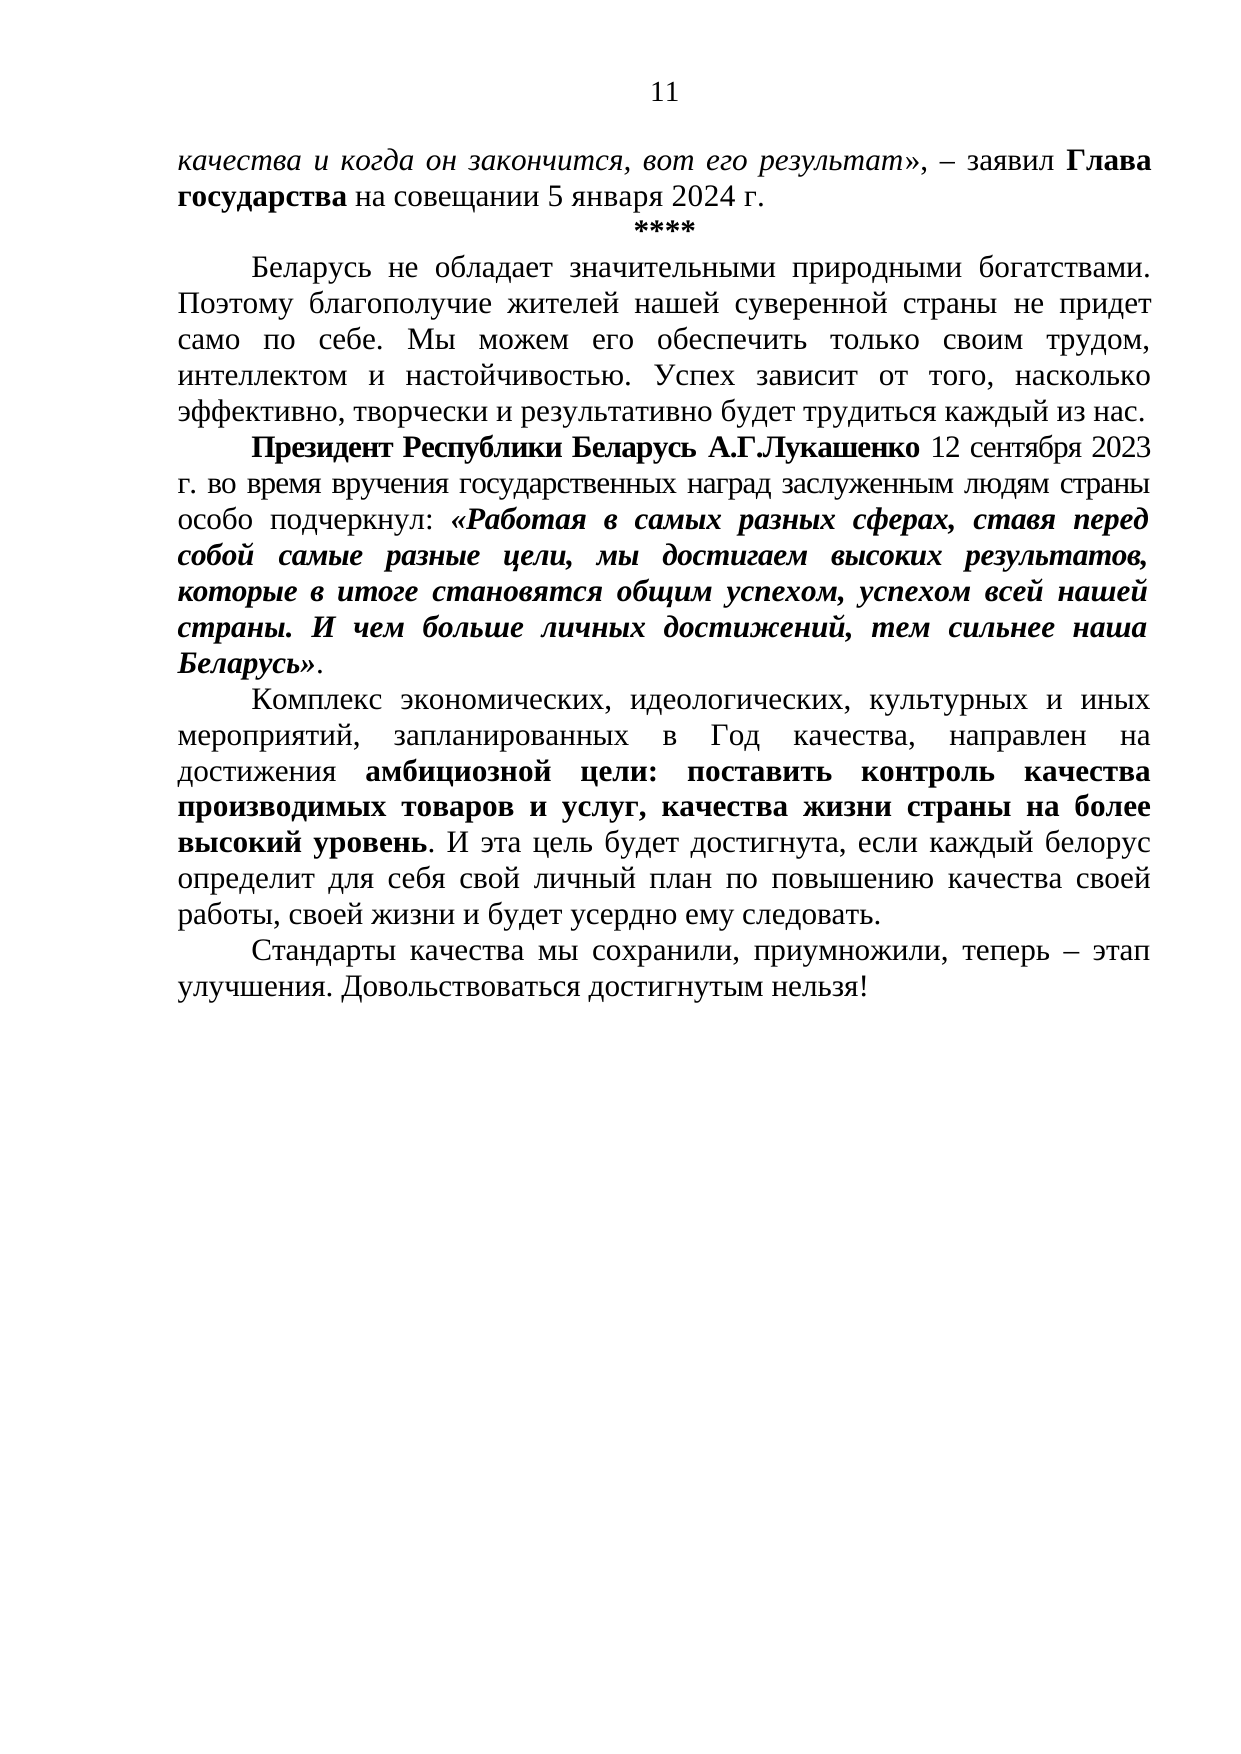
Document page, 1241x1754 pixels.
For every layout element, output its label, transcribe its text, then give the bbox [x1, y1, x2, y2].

text **** [177, 213, 1152, 249]
text Беларусь не обладает значительными природными богатствами. Поэтому благополучие жителей нашей суверенной страны не придет само по себе. Мы можем его обеспечить только своим трудом, интеллектом и настойчивостью. Успех зависит от того, насколько эффективно, творчески и результативно будет трудиться каждый из нас. [177, 249, 1152, 428]
text Президент Республики Беларусь А.Г.Лукашенко 12 сентября 2023 г. во время вручения государственных наград заслуженным людям страны особо подчеркнул: «Работая в самых разных сферах, ставя перед собой самые разные цели, мы достигаем высоких результатов, которые в итоге становятся общим успехом, успехом всей нашей страны. И чем больше личных достижений, тем сильнее наша Беларусь». [177, 428, 1152, 680]
text Стандарты качества мы сохранили, приумножили, теперь – этап улучшения. Довольствоваться достигнутым нельзя! [177, 931, 1152, 1003]
text Комплекс экономических, идеологических, культурных и иных мероприятий, запланированных в Год качества, направлен на достижения амбициозной цели: поставить контроль качества производимых товаров и услуг, качества жизни страны на более высокий уровень. И эта цель будет достигнута, если каждый белорус определит для себя свой личный план по повышению качества своей работы, своей жизни и будет усердно ему следовать. [177, 680, 1152, 931]
